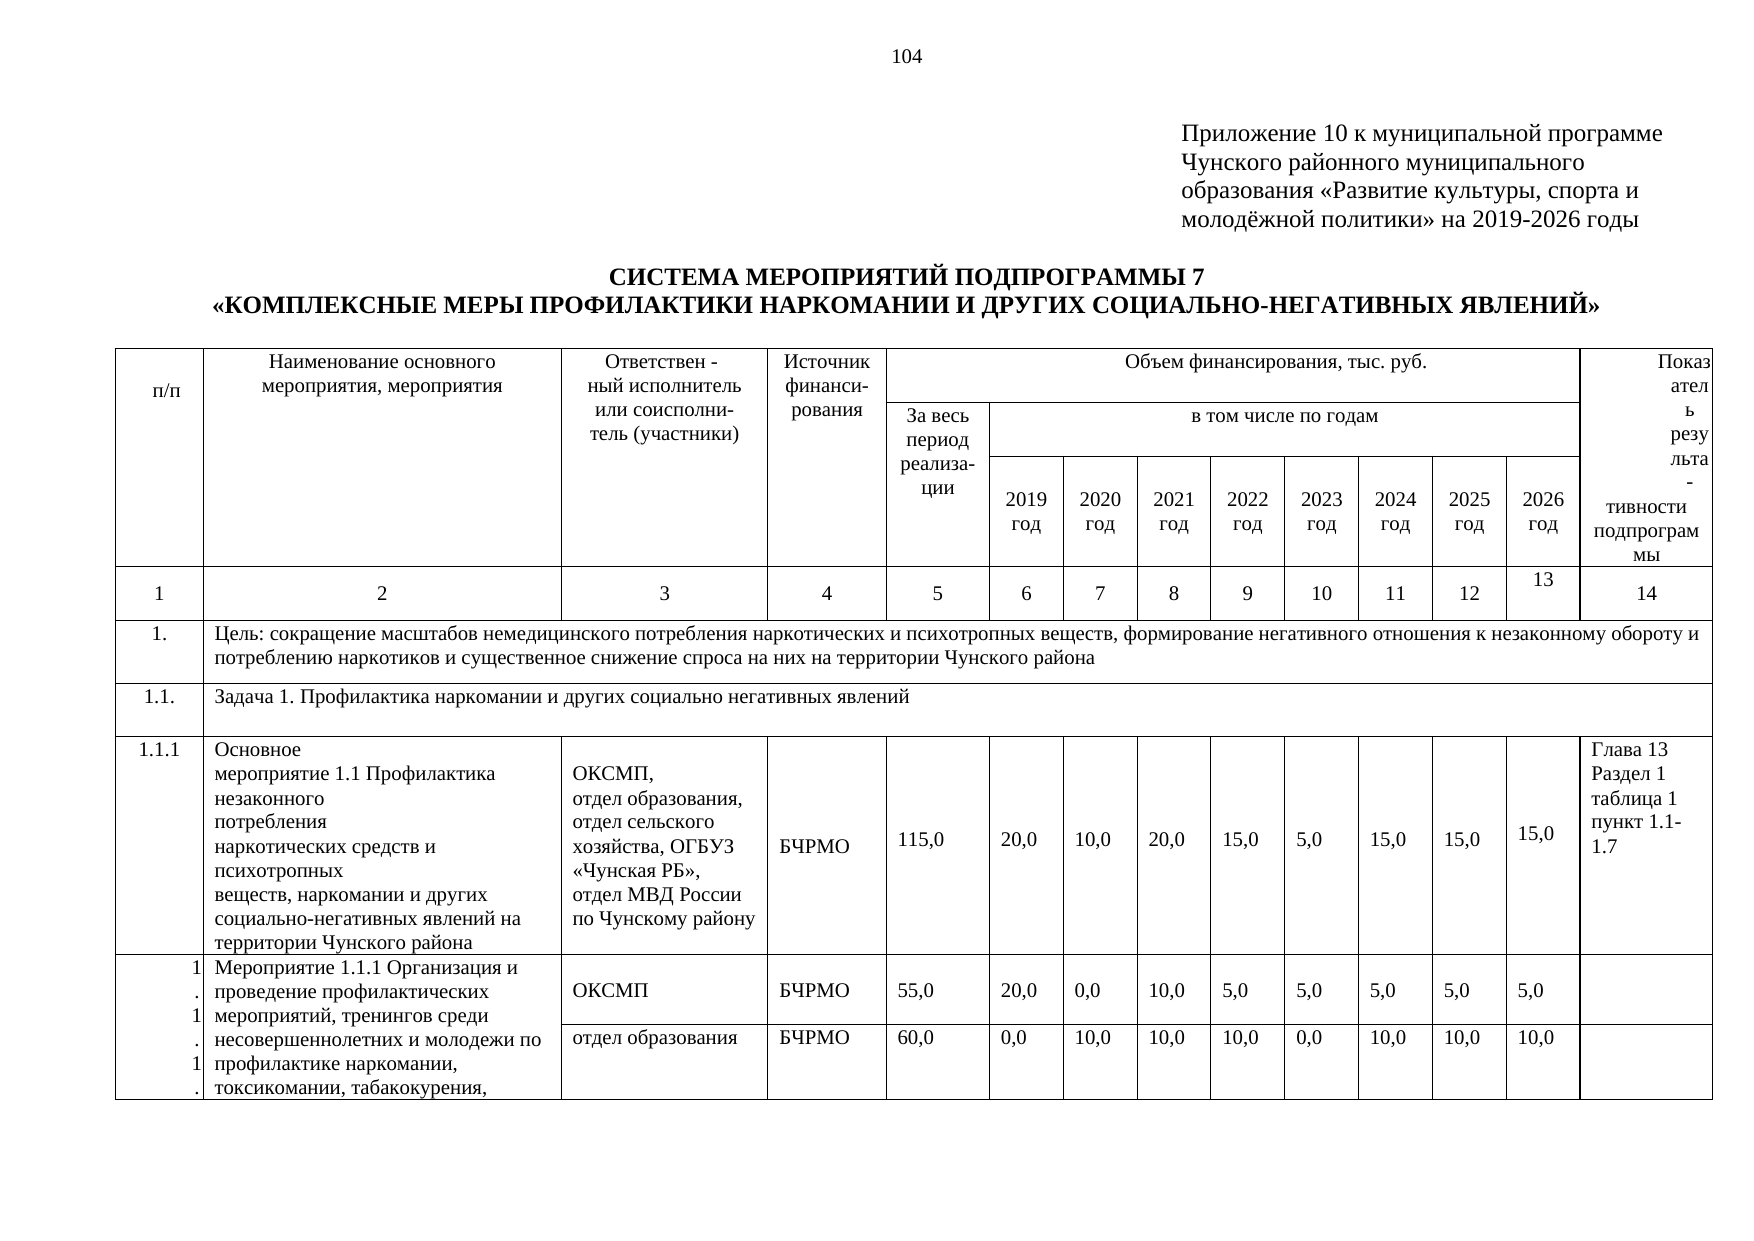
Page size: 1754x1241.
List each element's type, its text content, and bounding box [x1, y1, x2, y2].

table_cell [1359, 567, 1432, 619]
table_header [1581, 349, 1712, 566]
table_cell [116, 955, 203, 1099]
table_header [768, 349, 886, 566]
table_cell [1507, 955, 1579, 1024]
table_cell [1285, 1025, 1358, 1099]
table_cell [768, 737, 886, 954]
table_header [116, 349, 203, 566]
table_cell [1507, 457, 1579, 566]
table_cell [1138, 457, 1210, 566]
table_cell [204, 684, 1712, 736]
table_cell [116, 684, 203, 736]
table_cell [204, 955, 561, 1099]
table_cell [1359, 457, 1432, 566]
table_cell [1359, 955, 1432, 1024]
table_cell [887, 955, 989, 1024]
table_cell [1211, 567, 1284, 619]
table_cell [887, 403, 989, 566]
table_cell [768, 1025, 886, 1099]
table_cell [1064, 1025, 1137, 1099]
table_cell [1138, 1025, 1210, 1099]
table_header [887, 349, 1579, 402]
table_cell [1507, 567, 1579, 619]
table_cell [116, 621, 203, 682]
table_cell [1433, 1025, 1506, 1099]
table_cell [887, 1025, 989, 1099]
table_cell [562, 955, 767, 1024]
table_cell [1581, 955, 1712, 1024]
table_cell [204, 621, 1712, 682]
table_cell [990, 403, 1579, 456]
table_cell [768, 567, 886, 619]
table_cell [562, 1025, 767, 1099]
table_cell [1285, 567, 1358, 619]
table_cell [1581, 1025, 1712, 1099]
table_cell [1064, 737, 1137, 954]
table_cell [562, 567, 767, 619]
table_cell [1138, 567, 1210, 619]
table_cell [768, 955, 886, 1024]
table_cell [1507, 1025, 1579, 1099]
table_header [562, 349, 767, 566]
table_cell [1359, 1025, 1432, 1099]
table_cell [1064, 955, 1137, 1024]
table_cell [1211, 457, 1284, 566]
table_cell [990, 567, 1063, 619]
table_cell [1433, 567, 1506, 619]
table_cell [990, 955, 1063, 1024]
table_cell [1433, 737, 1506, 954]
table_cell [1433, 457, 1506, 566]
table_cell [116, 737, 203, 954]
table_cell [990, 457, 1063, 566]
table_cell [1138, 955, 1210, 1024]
text «КОМПЛЕКСНЫЕ МЕРЫ ПРОФИЛАКТИКИ НАРКОМАНИИ И ДРУГИХ СОЦИАЛЬНО-НЕГАТИВНЫХ ЯВЛЕНИЙ» [118, 291, 1695, 319]
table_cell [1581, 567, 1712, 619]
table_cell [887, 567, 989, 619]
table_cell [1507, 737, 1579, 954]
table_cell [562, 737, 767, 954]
text СИСТЕМА МЕРОПРИЯТИЙ ПОДПРОГРАММЫ 7 [118, 262, 1695, 291]
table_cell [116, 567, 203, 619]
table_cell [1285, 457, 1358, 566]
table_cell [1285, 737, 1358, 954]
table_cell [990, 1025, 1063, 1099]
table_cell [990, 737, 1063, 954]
text Приложение 10 к муниципальной программе Чунского районного муниципального образования «Развитие культуры, спорта и молодёжной политики» на 2019-2026 годы [1181, 118, 1695, 233]
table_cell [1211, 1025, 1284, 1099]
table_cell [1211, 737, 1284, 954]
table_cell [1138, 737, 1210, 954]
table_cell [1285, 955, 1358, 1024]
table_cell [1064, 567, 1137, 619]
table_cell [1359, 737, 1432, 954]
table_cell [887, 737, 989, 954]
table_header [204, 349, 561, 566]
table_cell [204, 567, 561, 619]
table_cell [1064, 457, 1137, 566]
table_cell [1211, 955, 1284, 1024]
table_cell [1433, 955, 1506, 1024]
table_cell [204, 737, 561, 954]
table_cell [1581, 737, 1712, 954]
